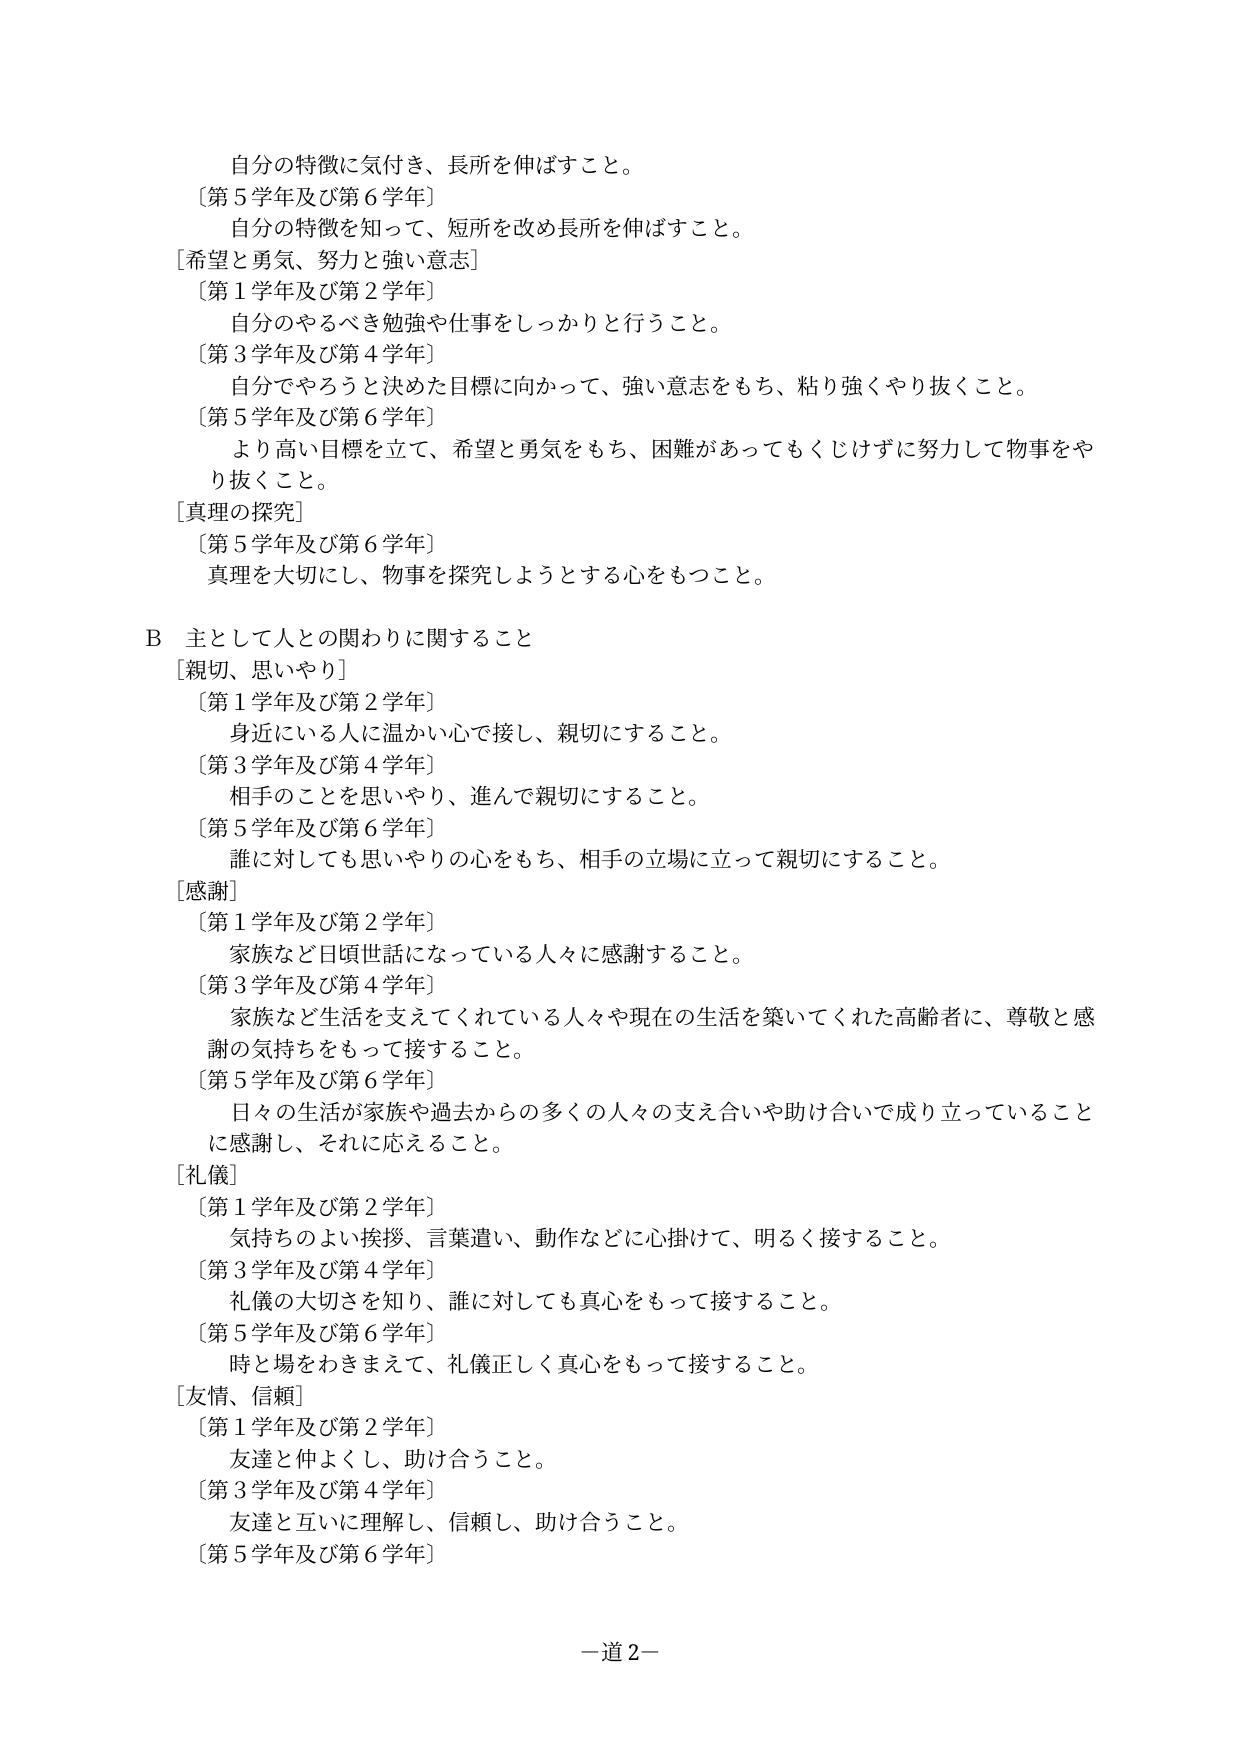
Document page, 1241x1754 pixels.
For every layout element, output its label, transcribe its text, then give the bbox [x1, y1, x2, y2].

text 〔第３学年及び第４学年〕 [142, 969, 1098, 1000]
text 自分のやるべき勉強や仕事をしっかりと行うこと。 [142, 306, 1098, 337]
text 自分の特徴に気付き、長所を伸ばすこと。 [142, 148, 1098, 180]
text 自分の特徴を知って、短所を改め長所を伸ばすこと。 [142, 211, 1098, 243]
text Ｂ 主として人との関わりに関すること [142, 622, 1098, 653]
text 相手のことを思いやり、進んで親切にすること。 [142, 779, 1098, 811]
text 〔第３学年及び第４学年〕 [142, 748, 1098, 779]
text 〔第１学年及び第２学年〕 [142, 1411, 1098, 1442]
text 〔第１学年及び第２学年〕 [142, 1190, 1098, 1221]
text 自分でやろうと決めた目標に向かって、強い意志をもち、粘り強くやり抜くこと。 [142, 369, 1098, 401]
text 〔第５学年及び第６学年〕 [142, 180, 1098, 211]
text 〔第５学年及び第６学年〕 [142, 527, 1098, 558]
text ［希望と勇気、努力と強い意志］ [142, 243, 1098, 274]
text 日々の生活が家族や過去からの多くの人々の支え合いや助け合いで成り立っていることに感謝し、それに応えること。 [142, 1095, 1098, 1158]
text 真理を大切にし、物事を探究しようとする心をもつこと。 [142, 558, 1098, 590]
text 礼儀の大切さを知り、誰に対しても真心をもって接すること。 [142, 1284, 1098, 1316]
text 家族など生活を支えてくれている人々や現在の生活を築いてくれた高齢者に、尊敬と感謝の気持ちをもって接すること。 [142, 1000, 1098, 1063]
text ［感謝］ [142, 874, 1098, 906]
text 家族など日頃世話になっている人々に感謝すること。 [142, 937, 1098, 969]
text ［親切、思いやり］ [142, 653, 1098, 685]
text 〔第１学年及び第２学年〕 [142, 906, 1098, 937]
text 時と場をわきまえて、礼儀正しく真心をもって接すること。 [142, 1347, 1098, 1379]
text 友達と互いに理解し、信頼し、助け合うこと。 [142, 1505, 1098, 1537]
text ［友情、信頼］ [142, 1379, 1098, 1411]
text 〔第５学年及び第６学年〕 [142, 401, 1098, 432]
text 〔第５学年及び第６学年〕 [142, 1537, 1098, 1568]
text より高い目標を立て、希望と勇気をもち、困難があってもくじけずに努力して物事をやり抜くこと。 [142, 432, 1098, 495]
text ［礼儀］ [142, 1158, 1098, 1190]
text 気持ちのよい挨拶、言葉遣い、動作などに心掛けて、明るく接すること。 [142, 1221, 1098, 1253]
text 誰に対しても思いやりの心をもち、相手の立場に立って親切にすること。 [142, 842, 1098, 874]
text 〔第５学年及び第６学年〕 [142, 811, 1098, 842]
text 〔第１学年及び第２学年〕 [142, 274, 1098, 306]
text 〔第３学年及び第４学年〕 [142, 1474, 1098, 1505]
text ［真理の探究］ [142, 495, 1098, 527]
text 〔第５学年及び第６学年〕 [142, 1316, 1098, 1347]
text 〔第３学年及び第４学年〕 [142, 1253, 1098, 1284]
text 〔第３学年及び第４学年〕 [142, 337, 1098, 369]
text 〔第１学年及び第２学年〕 [142, 685, 1098, 716]
text 〔第５学年及び第６学年〕 [142, 1063, 1098, 1095]
text 友達と仲よくし、助け合うこと。 [142, 1442, 1098, 1474]
text 身近にいる人に温かい心で接し、親切にすること。 [142, 716, 1098, 748]
